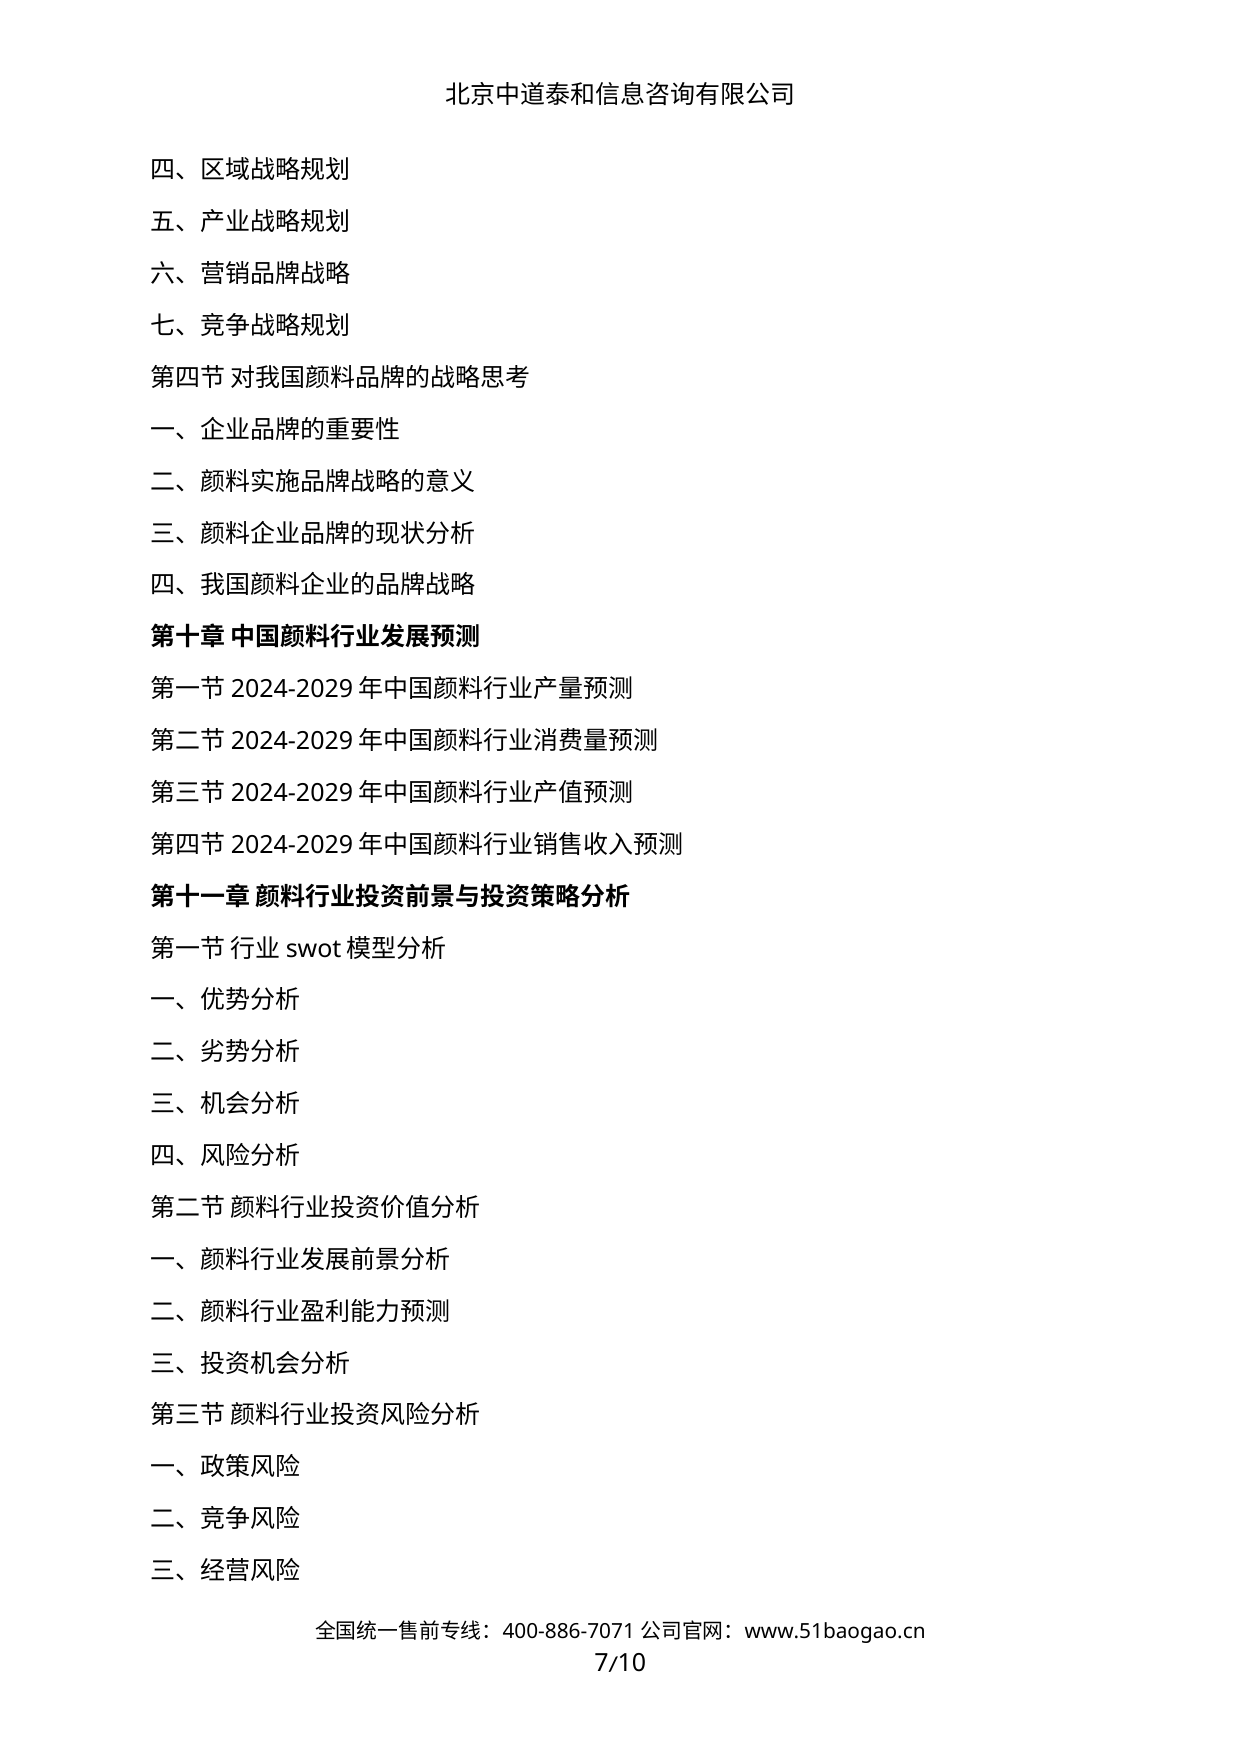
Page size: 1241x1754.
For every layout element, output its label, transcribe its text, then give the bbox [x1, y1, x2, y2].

text 三、经营风险 [150, 1551, 1090, 1587]
text 第十章 中国颜料行业发展预测 [150, 617, 1090, 653]
text 第四节 对我国颜料品牌的战略思考 [150, 357, 1090, 394]
text 第三节 2024-2029年中国颜料行业产值预测 [150, 772, 1090, 809]
text 二、竞争风险 [150, 1499, 1090, 1535]
text 二、颜料行业盈利能力预测 [150, 1291, 1090, 1327]
text 第十一章 颜料行业投资前景与投资策略分析 [150, 876, 1090, 912]
text 三、机会分析 [150, 1084, 1090, 1120]
text 二、劣势分析 [150, 1032, 1090, 1068]
text 五、产业战略规划 [150, 202, 1090, 238]
text 三、颜料企业品牌的现状分析 [150, 513, 1090, 549]
text 七、竞争战略规划 [150, 306, 1090, 342]
text 一、企业品牌的重要性 [150, 409, 1090, 446]
text 四、区域战略规划 [150, 150, 1090, 186]
text 六、营销品牌战略 [150, 254, 1090, 290]
text 第二节 颜料行业投资价值分析 [150, 1187, 1090, 1224]
text 一、颜料行业发展前景分析 [150, 1239, 1090, 1276]
text 一、优势分析 [150, 980, 1090, 1016]
text 第一节 行业swot模型分析 [150, 928, 1090, 964]
text 第三节 颜料行业投资风险分析 [150, 1395, 1090, 1431]
text 第四节 2024-2029年中国颜料行业销售收入预测 [150, 824, 1090, 861]
text 一、政策风险 [150, 1447, 1090, 1483]
text 第二节 2024-2029年中国颜料行业消费量预测 [150, 721, 1090, 757]
text 三、投资机会分析 [150, 1343, 1090, 1379]
text 四、我国颜料企业的品牌战略 [150, 565, 1090, 601]
text 四、风险分析 [150, 1136, 1090, 1172]
text 第一节 2024-2029年中国颜料行业产量预测 [150, 669, 1090, 705]
text 二、颜料实施品牌战略的意义 [150, 461, 1090, 497]
